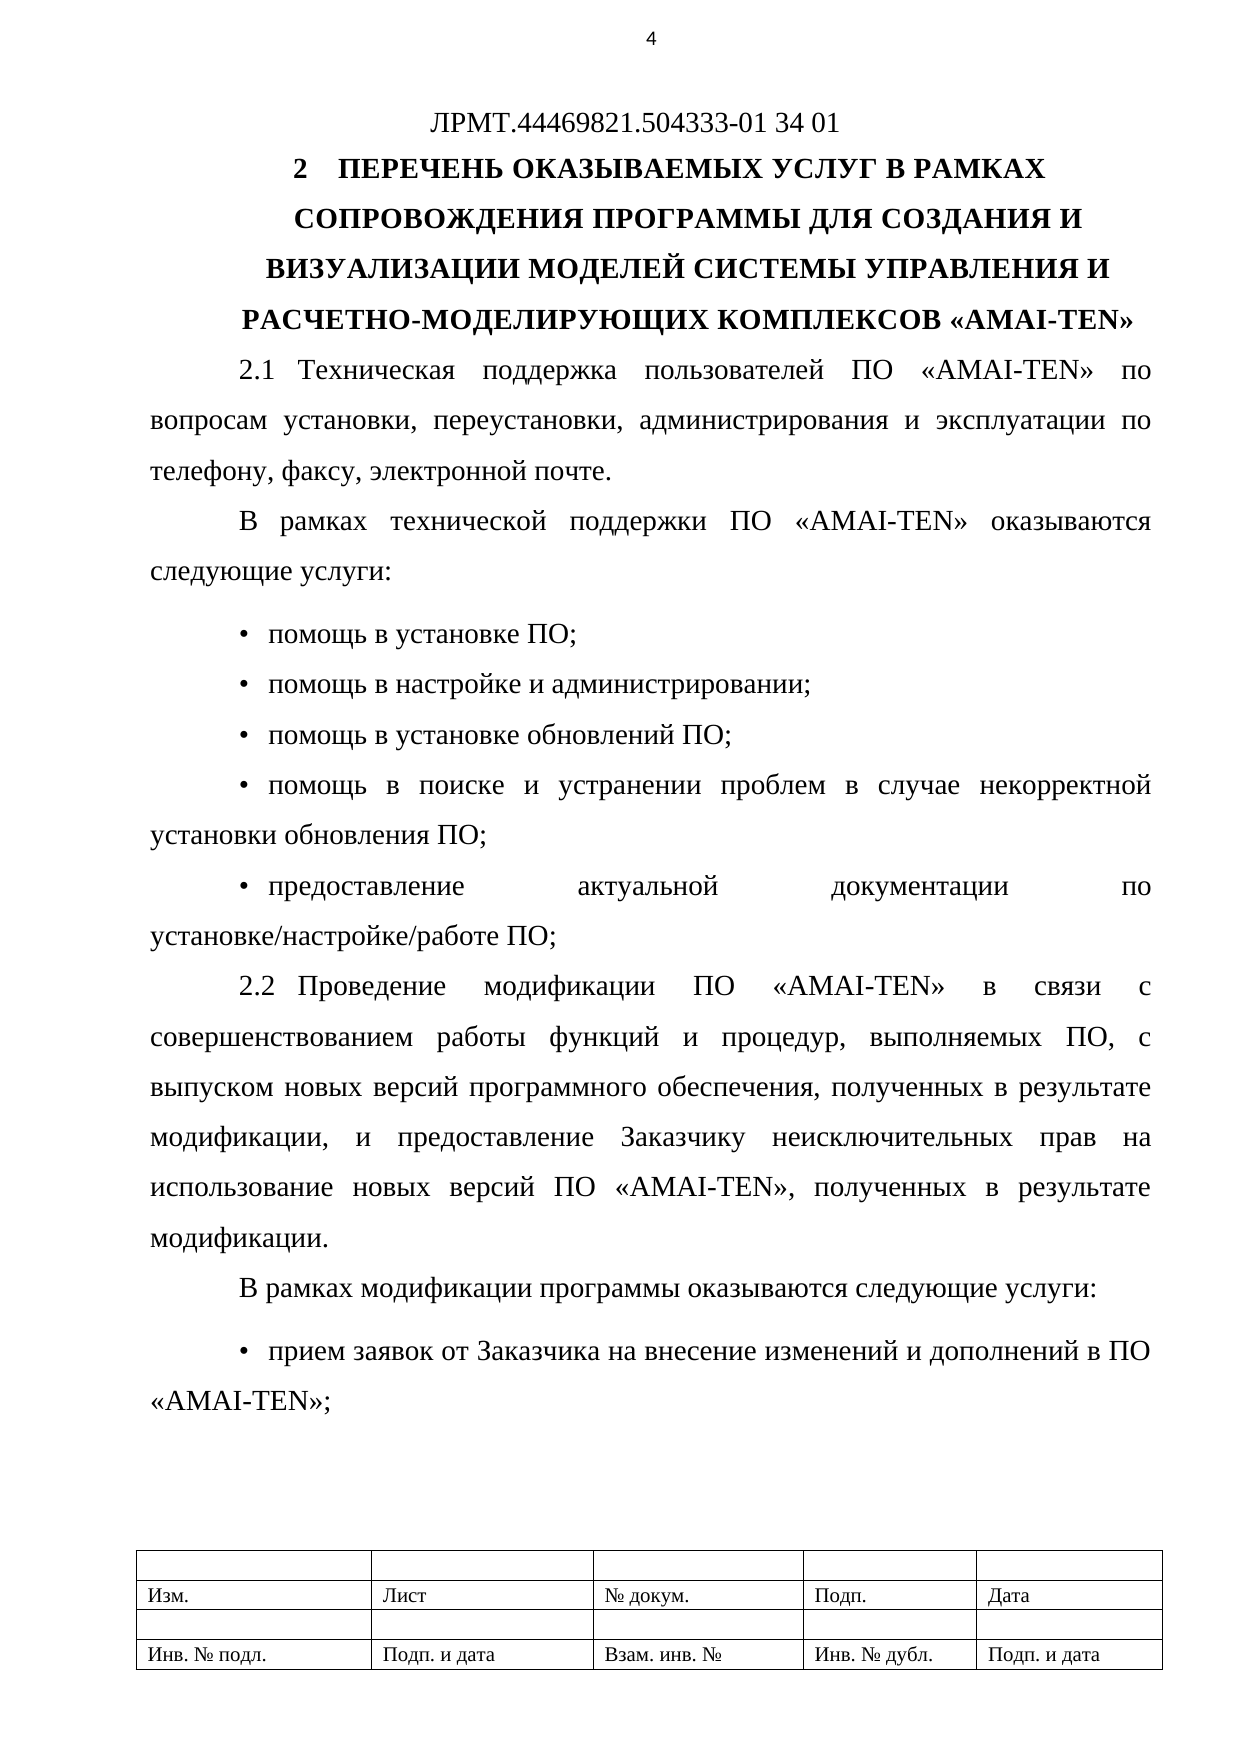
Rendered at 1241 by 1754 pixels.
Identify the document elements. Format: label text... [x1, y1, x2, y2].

subtitle Перечень оказываемых услуг в рамках сопровождения программы для создания и визуализации моделей системы управления и расчетно-моделирующих комплексов «AMAI-TEN» [187, 151, 1152, 335]
text В рамках модификации программы оказываются следующие услуги: [239, 1270, 1152, 1304]
list прием заявок от Заказчика на внесение изменений и дополнений в ПО «AMAI-TEN»; [150, 1333, 1152, 1417]
list рамках технической поддержки ПО «AMAI-TEN» оказываются следующие услуги: [150, 503, 1152, 587]
list помощь в поиске и устранении проблем в случае некорректной установки обновления ПО; [150, 767, 1152, 851]
list помощь в установке ПО; [150, 616, 1152, 650]
list помощь в установке обновлений ПО; [150, 717, 1152, 750]
list Техническая поддержка пользователей ПО «AMAI-TEN» по вопросам установки, переустановки, администрирования и эксплуатации по телефону, факсу, электронной почте. [150, 352, 1152, 486]
list помощь в настройке и администрировании; [150, 666, 1152, 700]
list предоставление актуальной документации по установке/настройке/работе ПО; [150, 868, 1152, 952]
list Проведение модификации ПО «AMAI-TEN» в связи с совершенствованием работы функций и процедур, выполняемых ПО, с выпуском новых версий программного обеспечения, полученных в результате модификации, и предоставление Заказчику неисключительных прав на использование новых версий ПО «AMAI-TEN», полученных в результате модификации. [150, 968, 1152, 1253]
